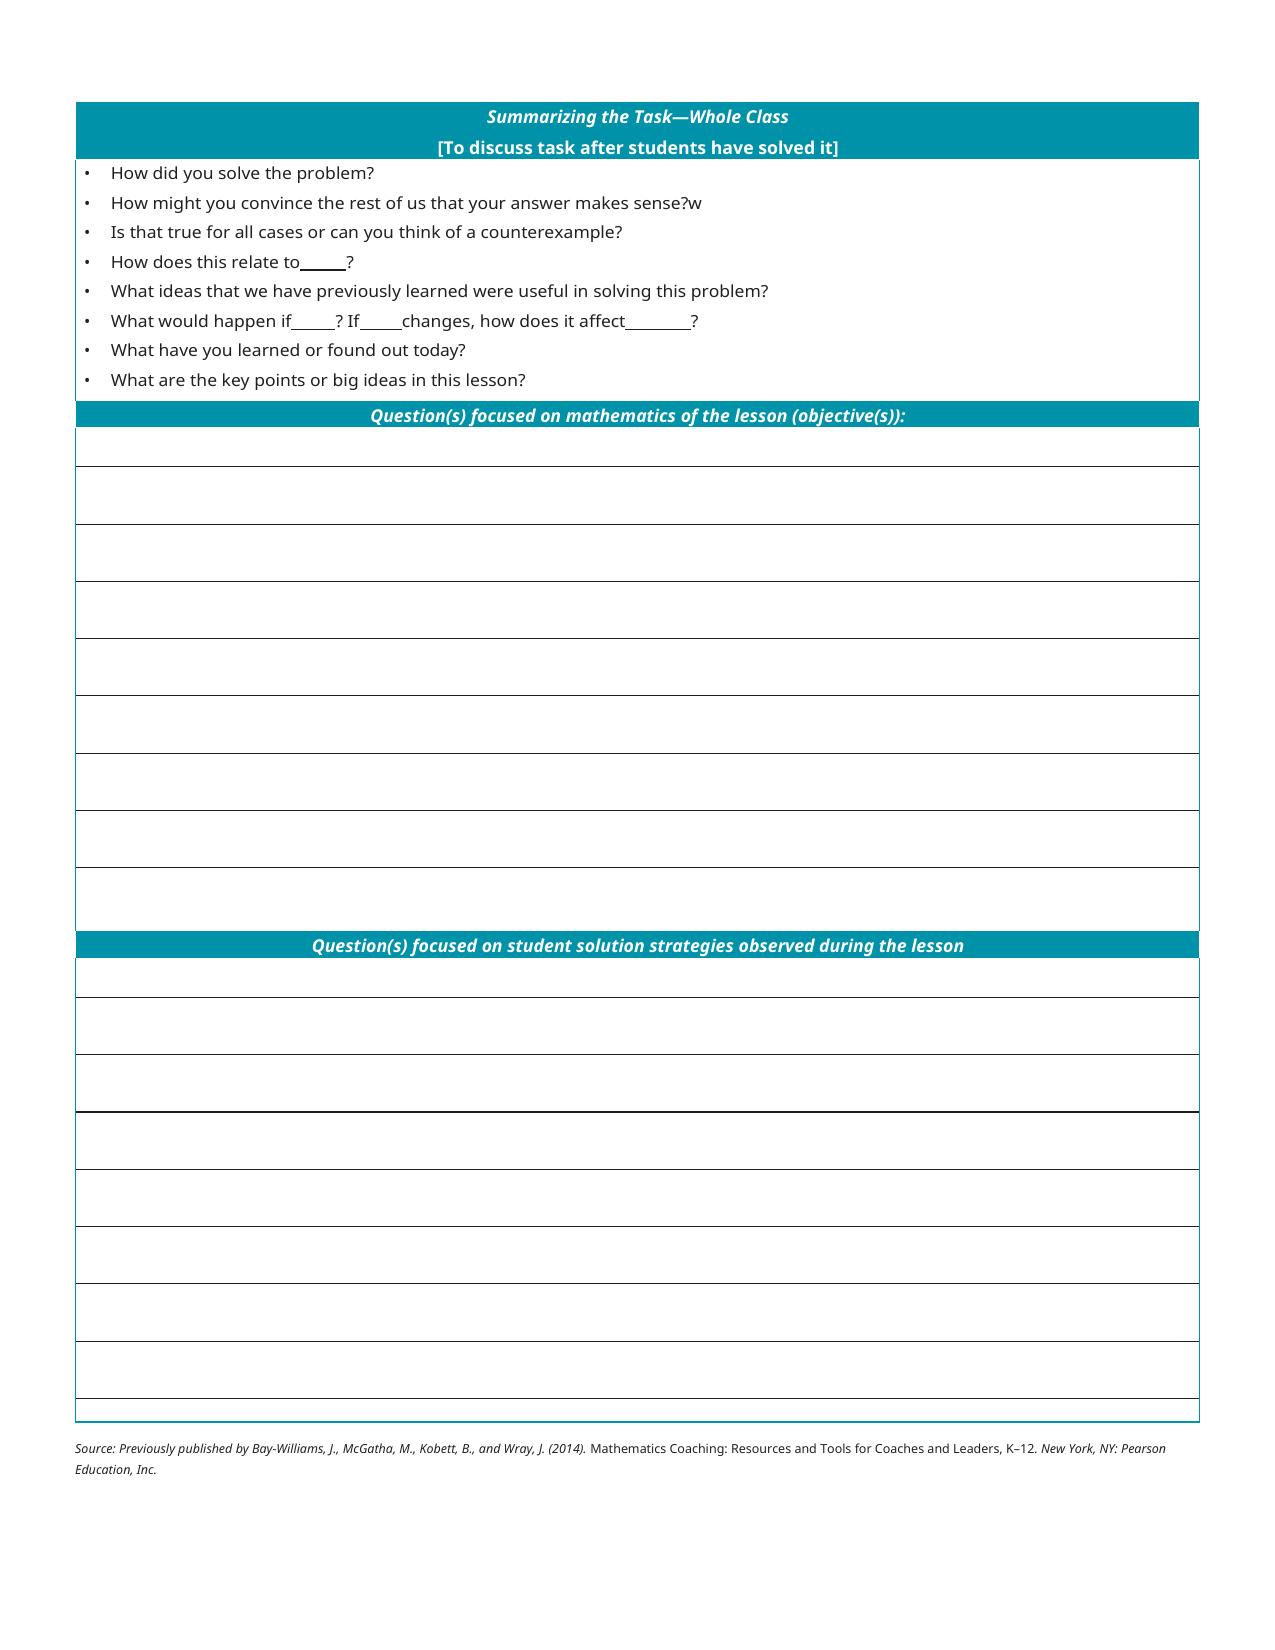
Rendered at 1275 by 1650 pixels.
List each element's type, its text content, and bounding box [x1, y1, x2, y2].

table_cell [76, 1284, 1199, 1341]
table_cell [76, 1227, 1199, 1283]
table_cell [76, 696, 1199, 753]
table_cell [76, 754, 1199, 810]
table_cell Question(s) focused on student solution strategies observed during the lesson [76, 931, 1199, 958]
table_cell [76, 1342, 1199, 1398]
table_cell Question(s) focused on mathematics of the lesson (objective(s)): [76, 401, 1199, 427]
table_cell [76, 525, 1199, 581]
table_cell [76, 639, 1199, 695]
table_cell [76, 868, 1199, 931]
table_cell [76, 467, 1199, 523]
table_cell [76, 1170, 1199, 1226]
table_cell [76, 811, 1199, 867]
table_cell [76, 1113, 1199, 1169]
table_cell [76, 1055, 1199, 1111]
table_cell [76, 958, 1199, 997]
table_cell How did you solve the problem? How might you convince the rest of us that your answer makes sense?w Is that true for all cases or can you think of a counterexample? How does this relate to ? What ideas that we have previously learned were useful in solving this problem? What would happen if ? If changes, how does it affect ? What have you learned or found out today? What are the key points or big ideas in this lesson? [76, 160, 1199, 401]
text Source: Previously published by Bay-Williams, J., McGatha, M., Kobett, B., and Wray, J. (2014). Mathematics Coaching: Resources and Tools for Coaches and Leaders, K–12. New York, NY: Pearson Education, Inc. [75, 1440, 1212, 1478]
table_cell [76, 1399, 1199, 1421]
table_header Summarizing the Task—Whole Class [To discuss task after students have solved it] [76, 102, 1199, 159]
table_cell [76, 998, 1199, 1054]
table_cell [76, 582, 1199, 638]
table_cell [76, 428, 1199, 466]
